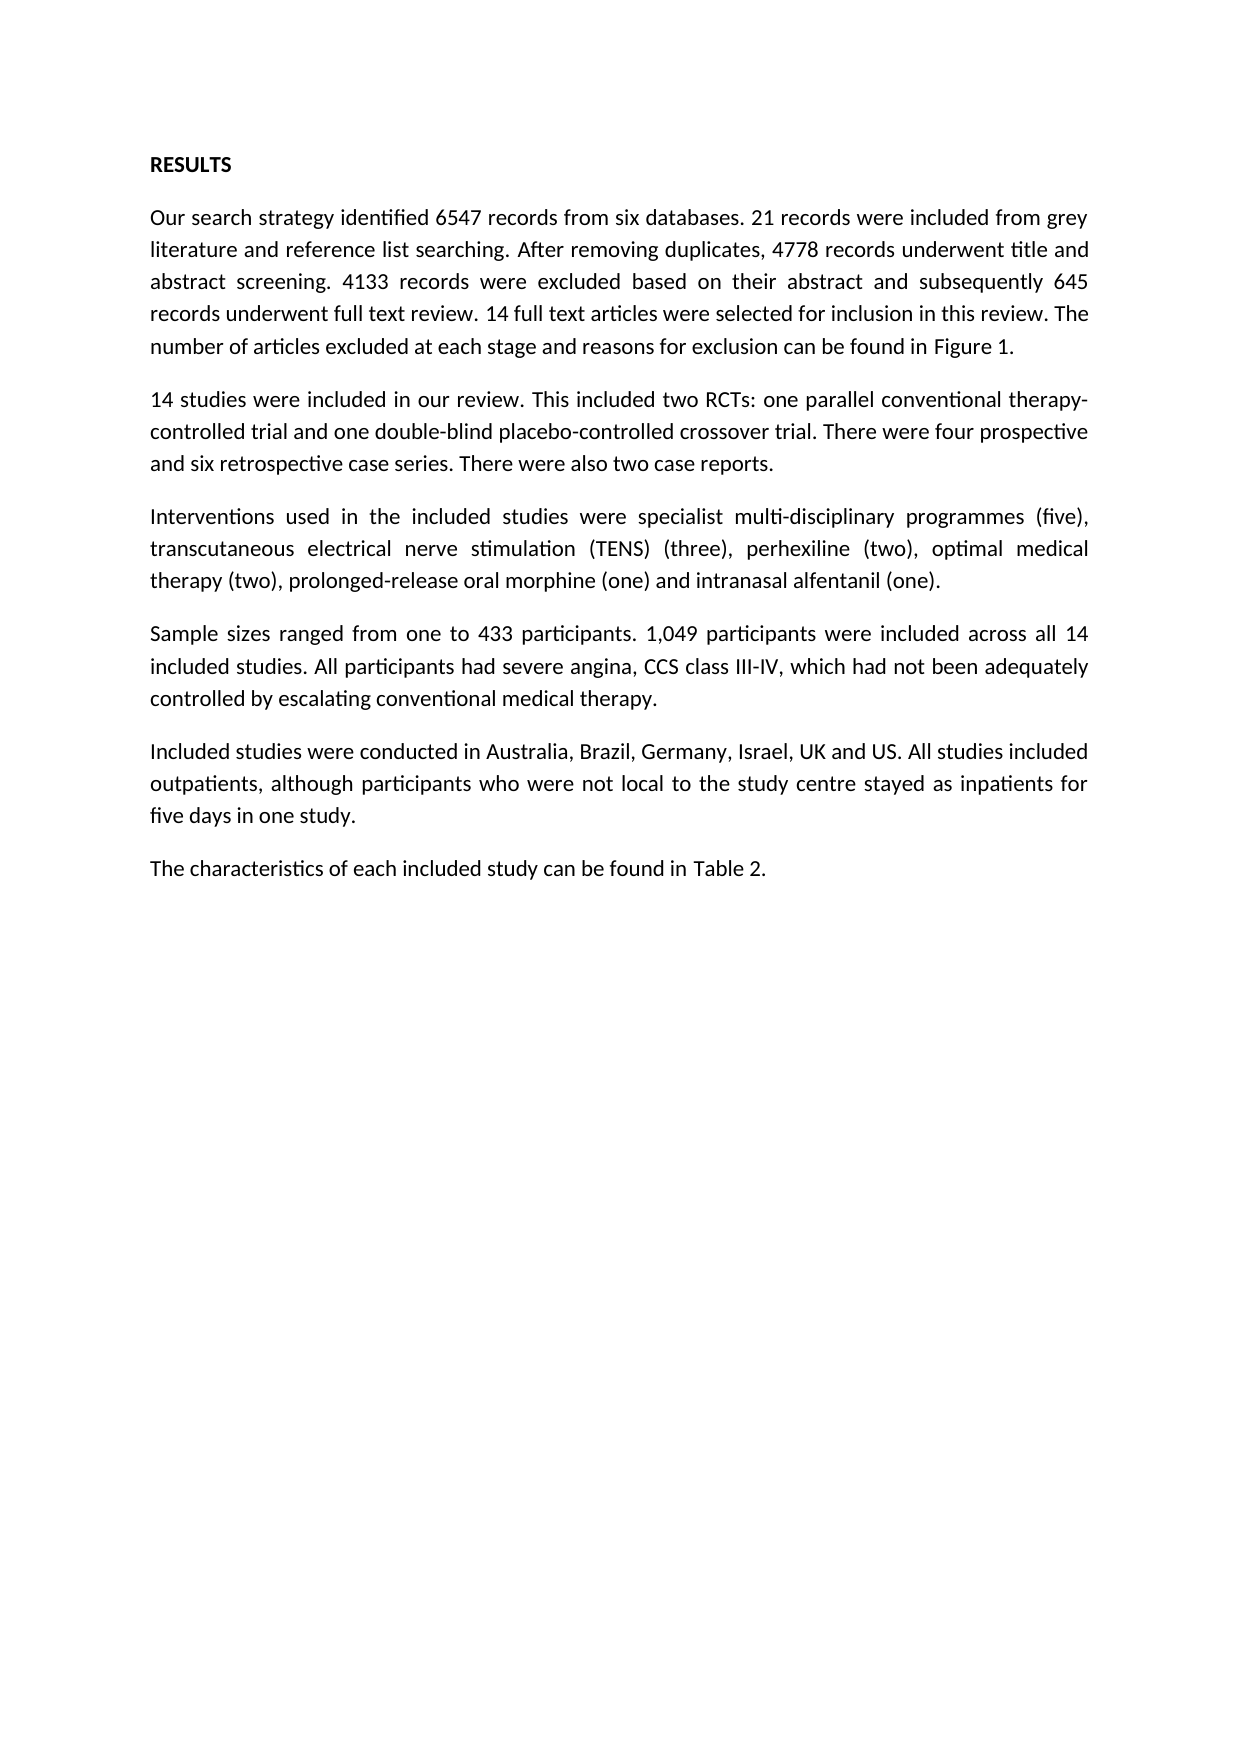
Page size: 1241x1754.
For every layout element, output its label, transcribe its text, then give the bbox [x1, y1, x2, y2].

text Included studies were conducted in Australia, Brazil, Germany, Israel, UK and US. All studies included outpatients, although participants who were not local to the study centre stayed as inpatients for five days in one study. [150, 737, 1090, 829]
text The characteristics of each included study can be found in Table 2. [150, 854, 1090, 882]
text Sample sizes ranged from one to 433 participants. 1,049 participants were included across all 14 included studies. All participants had severe angina, CCS class III-IV, which had not been adequately controlled by escalating conventional medical therapy. [150, 619, 1090, 712]
text Interventions used in the included studies were specialist multi-disciplinary programmes (five), transcutaneous electrical nerve stimulation (TENS) (three), perhexiline (two), optimal medical therapy (two), prolonged-release oral morphine (one) and intranasal alfentanil (one). [150, 502, 1090, 594]
text 14 studies were included in our review. This included two RCTs: one parallel conventional therapy-controlled trial and one double-blind placebo-controlled crossover trial. There were four prospective and six retrospective case series. There were also two case reports. [150, 385, 1090, 477]
text RESULTS [150, 150, 1090, 178]
text Our search strategy identified 6547 records from six databases. 21 records were included from grey literature and reference list searching. After removing duplicates, 4778 records underwent title and abstract screening. 4133 records were excluded based on their abstract and subsequently 645 records underwent full text review. 14 full text articles were selected for inclusion in this review. The number of articles excluded at each stage and reasons for exclusion can be found in Figure 1. [150, 203, 1090, 360]
